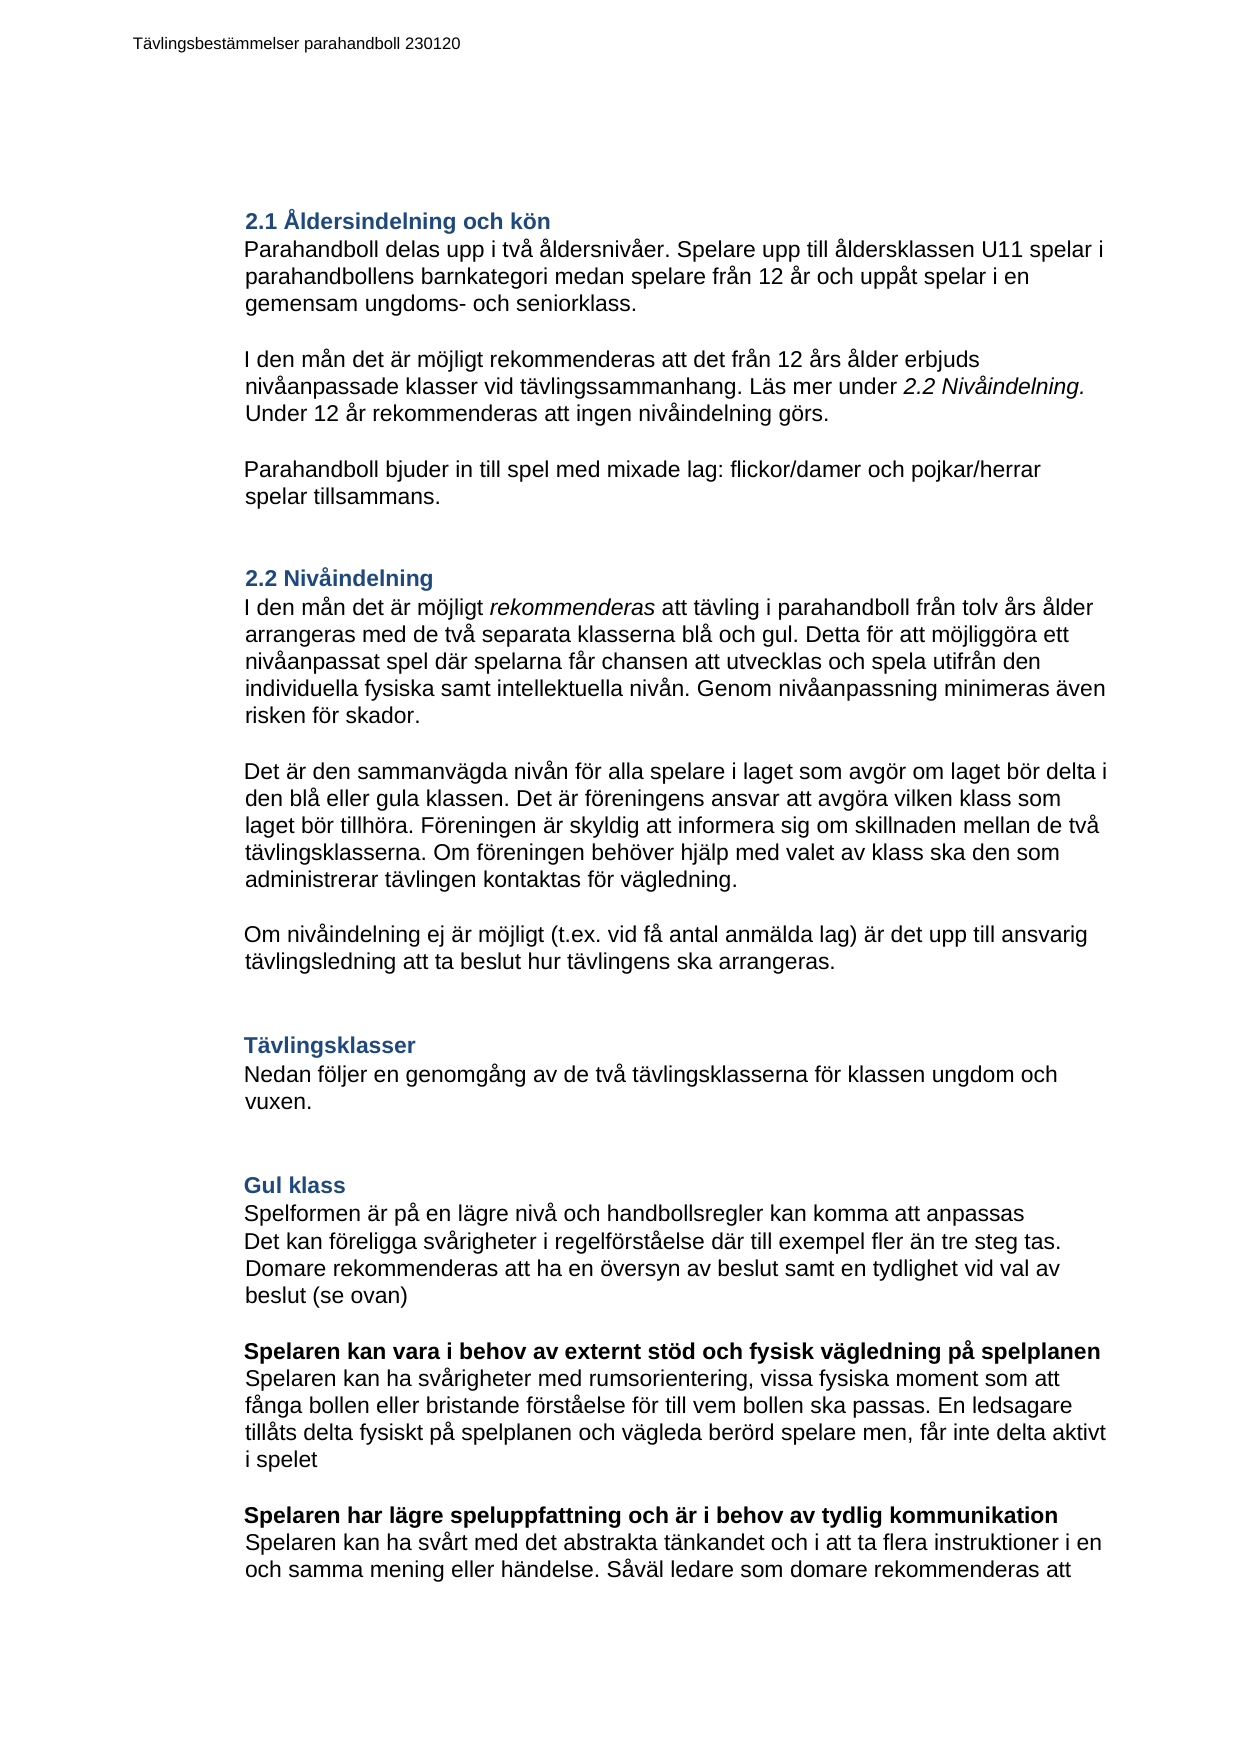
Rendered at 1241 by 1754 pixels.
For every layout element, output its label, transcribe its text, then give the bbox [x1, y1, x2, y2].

text Spelaren kan vara i behov av externt stöd och fysisk vägledning på spelplanen Spelaren kan ha svårigheter med rumsorientering, vissa fysiska moment som att fånga bollen eller bristande förståelse för till vem bollen ska passas. En ledsagare tillåts delta fysiskt på spelplanen och vägleda berörd spelare men, får inte delta aktivt i spelet [244, 1338, 1108, 1472]
subtitle 2.1 Åldersindelning och kön [245, 208, 1108, 234]
text Det är den sammanvägda nivån för alla spelare i laget som avgör om laget bör delta i den blå eller gula klassen. Det är föreningens ansvar att avgöra vilken klass som laget bör tillhöra. Föreningen är skyldig att informera sig om skillnaden mellan de två tävlingsklasserna. Om föreningen behöver hjälp med valet av klass ska den som administrerar tävlingen kontaktas för vägledning. [244, 758, 1108, 893]
text I den mån det är möjligt rekommenderas att det från 12 års ålder erbjuds nivåanpassade klasser vid tävlingssammanhang. Läs mer under 2.2 Nivåindelning. Under 12 år rekommenderas att ingen nivåindelning görs. [244, 346, 1108, 427]
subtitle 2.2 Nivåindelning [245, 565, 1108, 592]
subtitle Gul klass [244, 1172, 1108, 1198]
text Tävlingsklasser [244, 1032, 1108, 1059]
text Spelformen är på en lägre nivå och handbollsregler kan komma att anpassas [244, 1200, 1108, 1227]
text Om nivåindelning ej är möjligt (t.ex. vid få antal anmälda lag) är det upp till ansvarig tävlingsledning att ta beslut hur tävlingens ska arrangeras. [244, 921, 1108, 974]
text Nedan följer en genomgång av de två tävlingsklasserna för klassen ungdom och vuxen. [244, 1061, 1108, 1114]
text Parahandboll bjuder in till spel med mixade lag: flickor/damer och pojkar/herrar spelar tillsammans. [244, 456, 1108, 509]
text Parahandboll delas upp i två åldersnivåer. Spelare upp till åldersklassen U11 spelar i parahandbollens barnkategori medan spelare från 12 år och uppåt spelar i en gemensam ungdoms- och seniorklass. [244, 236, 1108, 317]
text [244, 1502, 1108, 1582]
text Det kan föreligga svårigheter i regelförståelse där till exempel fler än tre steg tas. Domare rekommenderas att ha en översyn av beslut samt en tydlighet vid val av beslut (se ovan) [244, 1228, 1108, 1308]
text I den mån det är möjligt rekommenderas att tävling i parahandboll från tolv års ålder arrangeras med de två separata klasserna blå och gul. Detta för att möjliggöra ett nivåanpassat spel där spelarna får chansen att utvecklas och spela utifrån den individuella fysiska samt intellektuella nivån. Genom nivåanpassning minimeras även risken för skador. [244, 594, 1108, 728]
